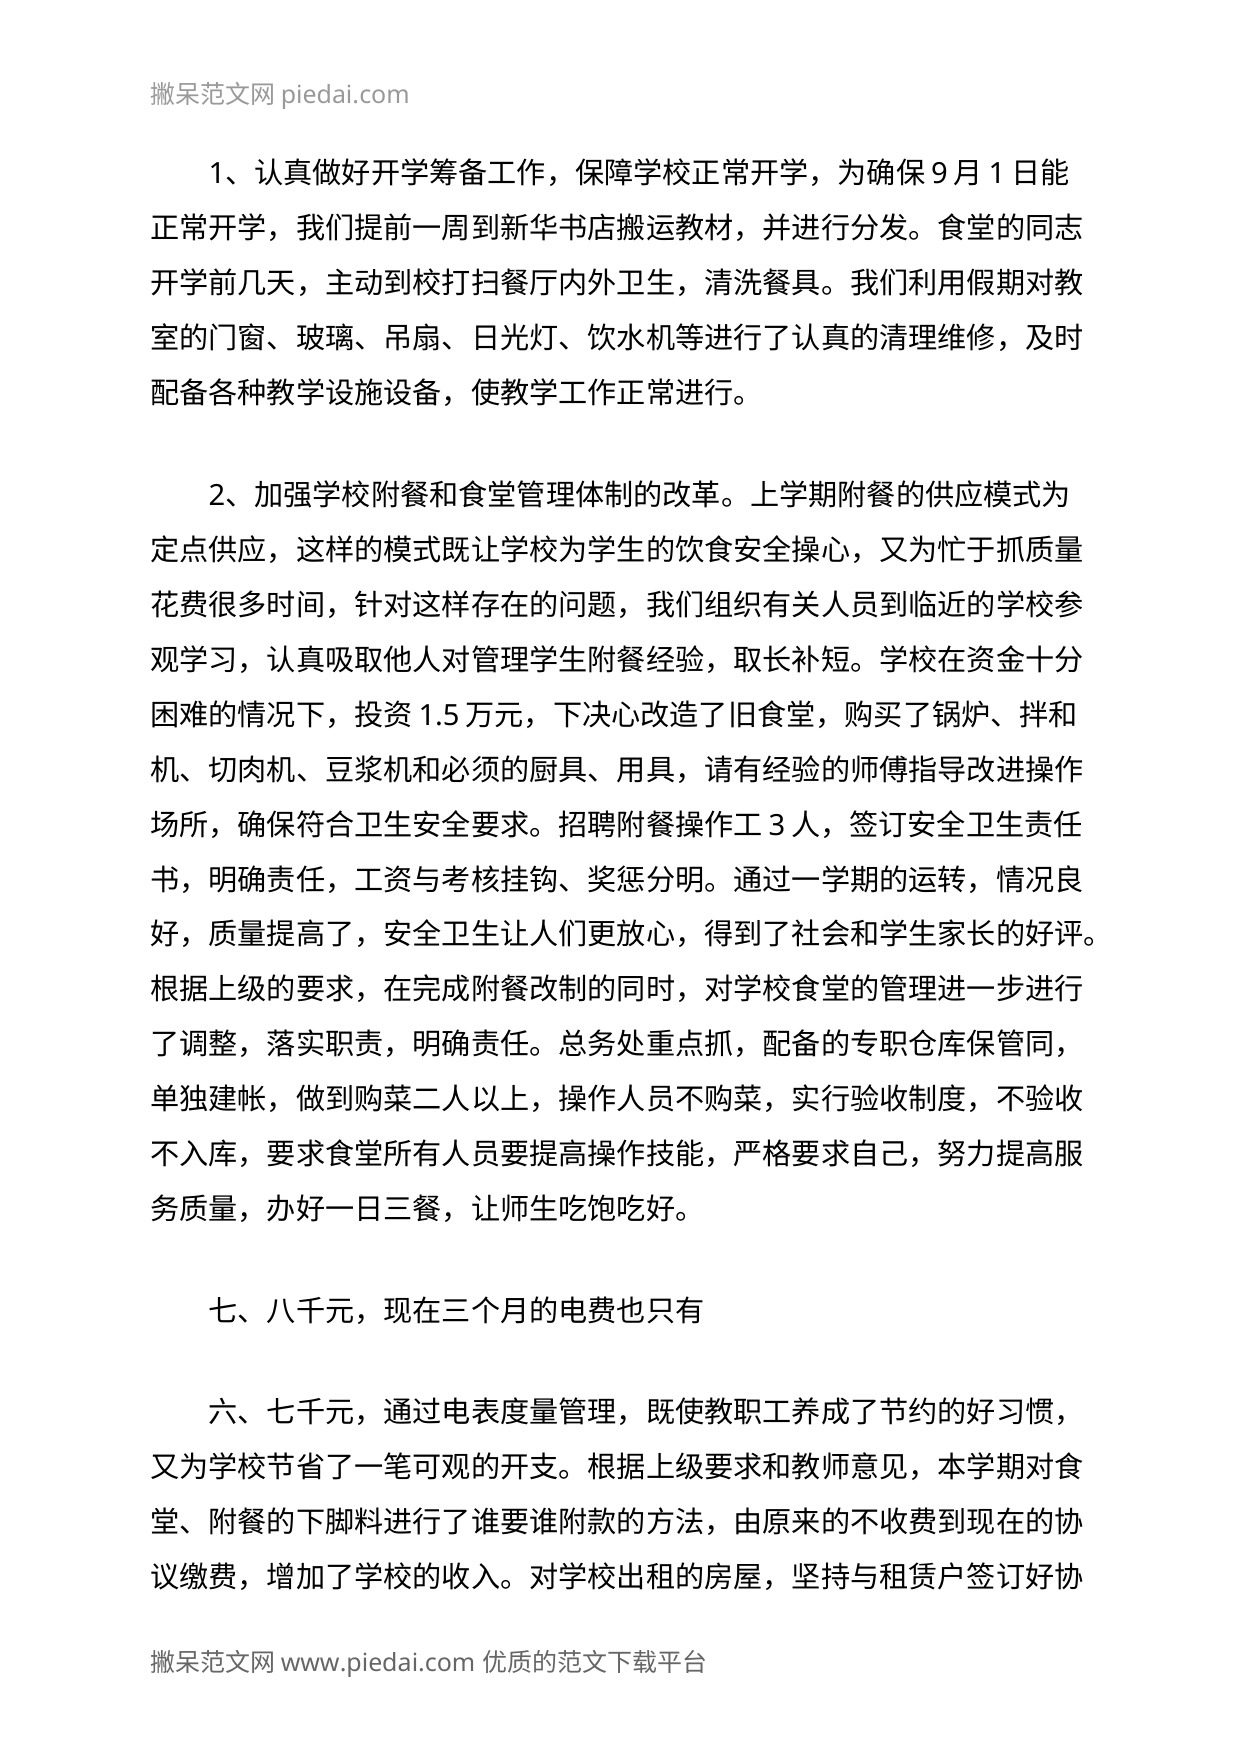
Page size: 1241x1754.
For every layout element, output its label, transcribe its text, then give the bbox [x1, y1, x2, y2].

text 1、认真做好开学筹备工作，保障学校正常开学，为确保9月1日能正常开学，我们提前一周到新华书店搬运教材，并进行分发。食堂的同志开学前几天，主动到校打扫餐厅内外卫生，清洗餐具。我们利用假期对教室的门窗、玻璃、吊扇、日光灯、饮水机等进行了认真的清理维修，及时配备各种教学设施设备，使教学工作正常进行。 [150, 150, 1090, 412]
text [150, 1389, 1090, 1596]
text 七、八千元，现在三个月的电费也只有 [150, 1287, 1090, 1329]
text 2、加强学校附餐和食堂管理体制的改革。上学期附餐的供应模式为定点供应，这样的模式既让学校为学生的饮食安全操心，又为忙于抓质量花费很多时间，针对这样存在的问题，我们组织有关人员到临近的学校参观学习，认真吸取他人对管理学生附餐经验，取长补短。学校在资金十分困难的情况下，投资1.5万元，下决心改造了旧食堂，购买了锅炉、拌和机、切肉机、豆浆机和必须的厨具、用具，请有经验的师傅指导改进操作场所，确保符合卫生安全要求。招聘附餐操作工3人，签订安全卫生责任书，明确责任，工资与考核挂钩、奖惩分明。通过一学期的运转，情况良好，质量提高了，安全卫生让人们更放心，得到了社会和学生家长的好评。根据上级的要求，在完成附餐改制的同时，对学校食堂的管理进一步进行了调整，落实职责，明确责任。总务处重点抓，配备的专职仓库保管同，单独建帐，做到购菜二人以上，操作人员不购菜，实行验收制度，不验收不入库，要求食堂所有人员要提高操作技能，严格要求自己，努力提高服务质量，办好一日三餐，让师生吃饱吃好。 [150, 471, 1090, 1228]
